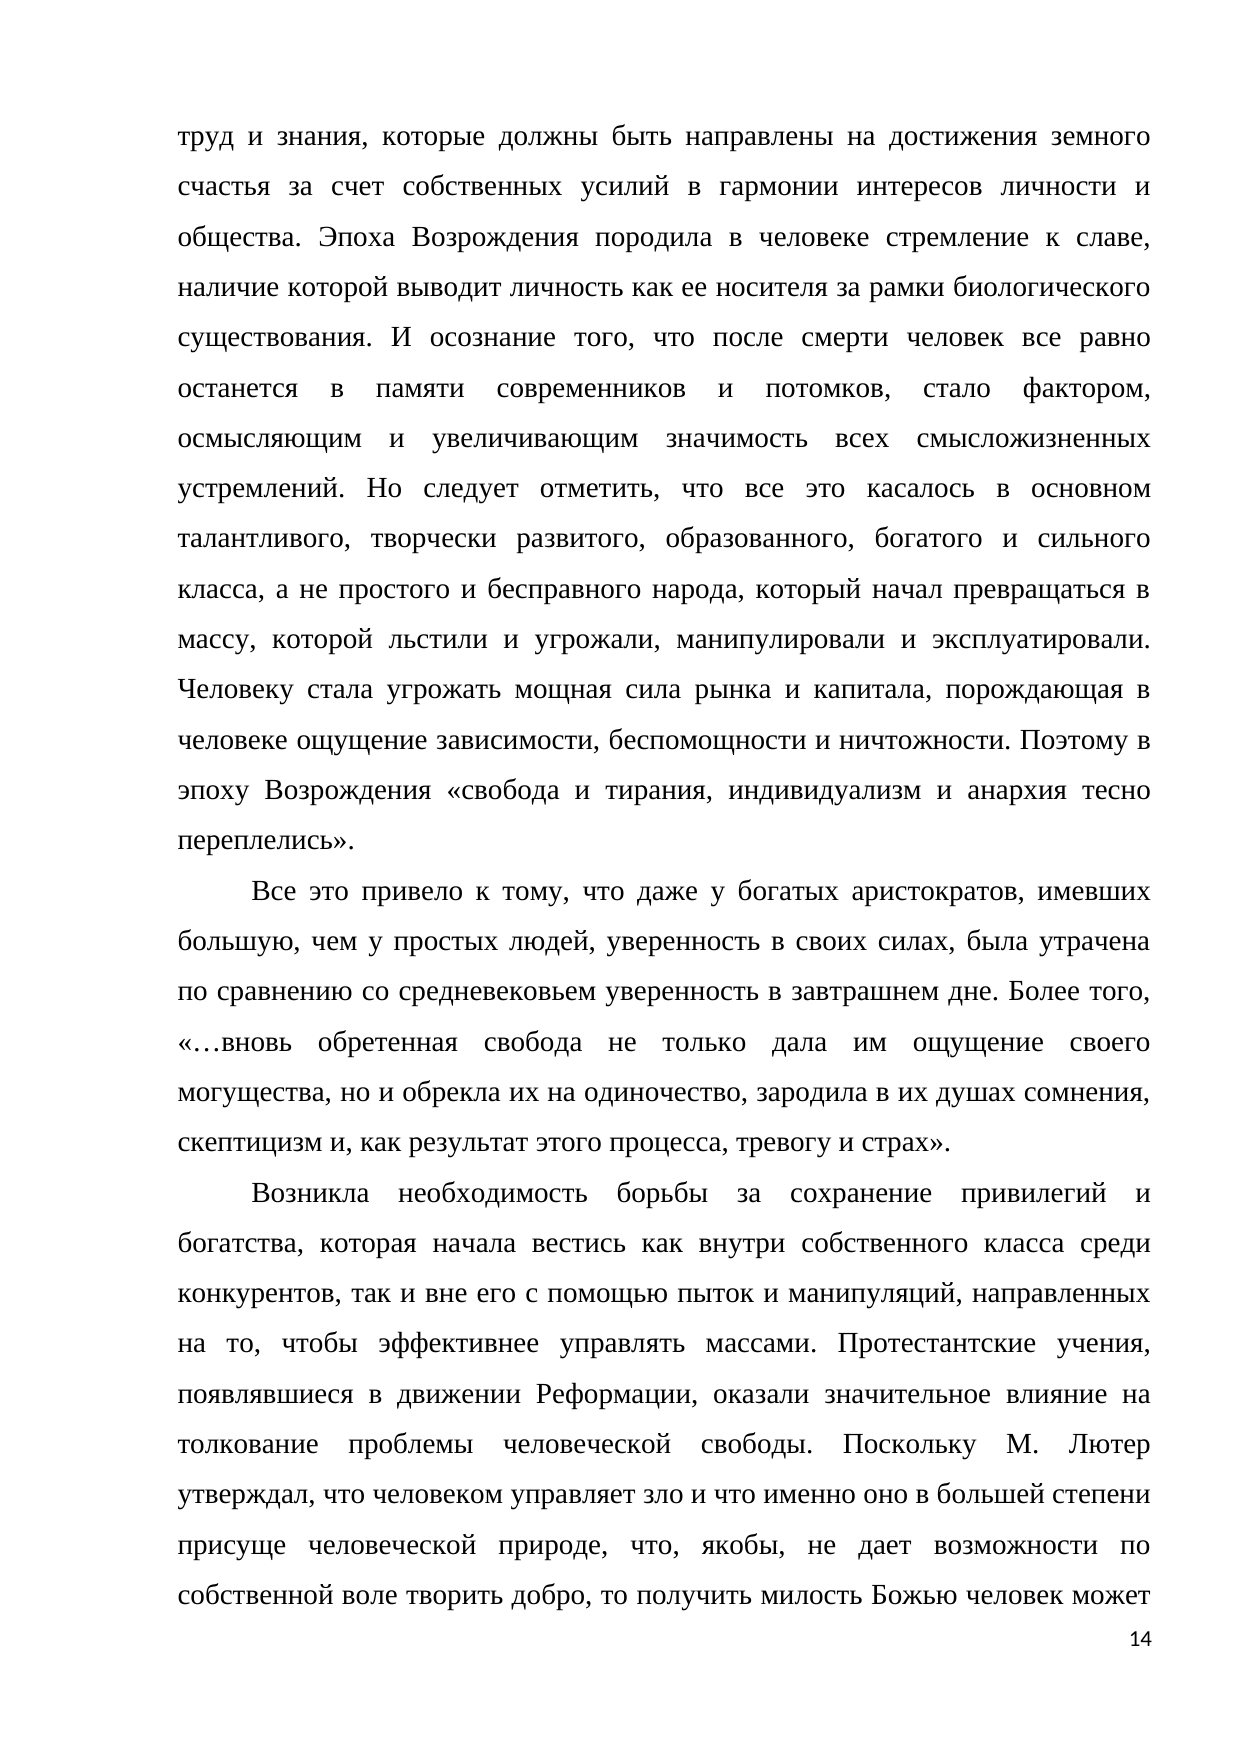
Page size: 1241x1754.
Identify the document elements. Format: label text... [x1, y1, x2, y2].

text Все это привело к тому, что даже у богатых аристократов, имевших большую, чем у простых людей, уверенность в своих силах, была утрачена по сравнению со средневековьем уверенность в завтрашнем дне. Более того, «…вновь обретенная свобода не только дала им ощущение своего могущества, но и обрекла их на одиночество, зародила в их душах сомнения, скептицизм и, как результат этого процесса, тревогу и страх». [177, 873, 1152, 1158]
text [177, 1175, 1152, 1611]
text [177, 118, 1152, 856]
